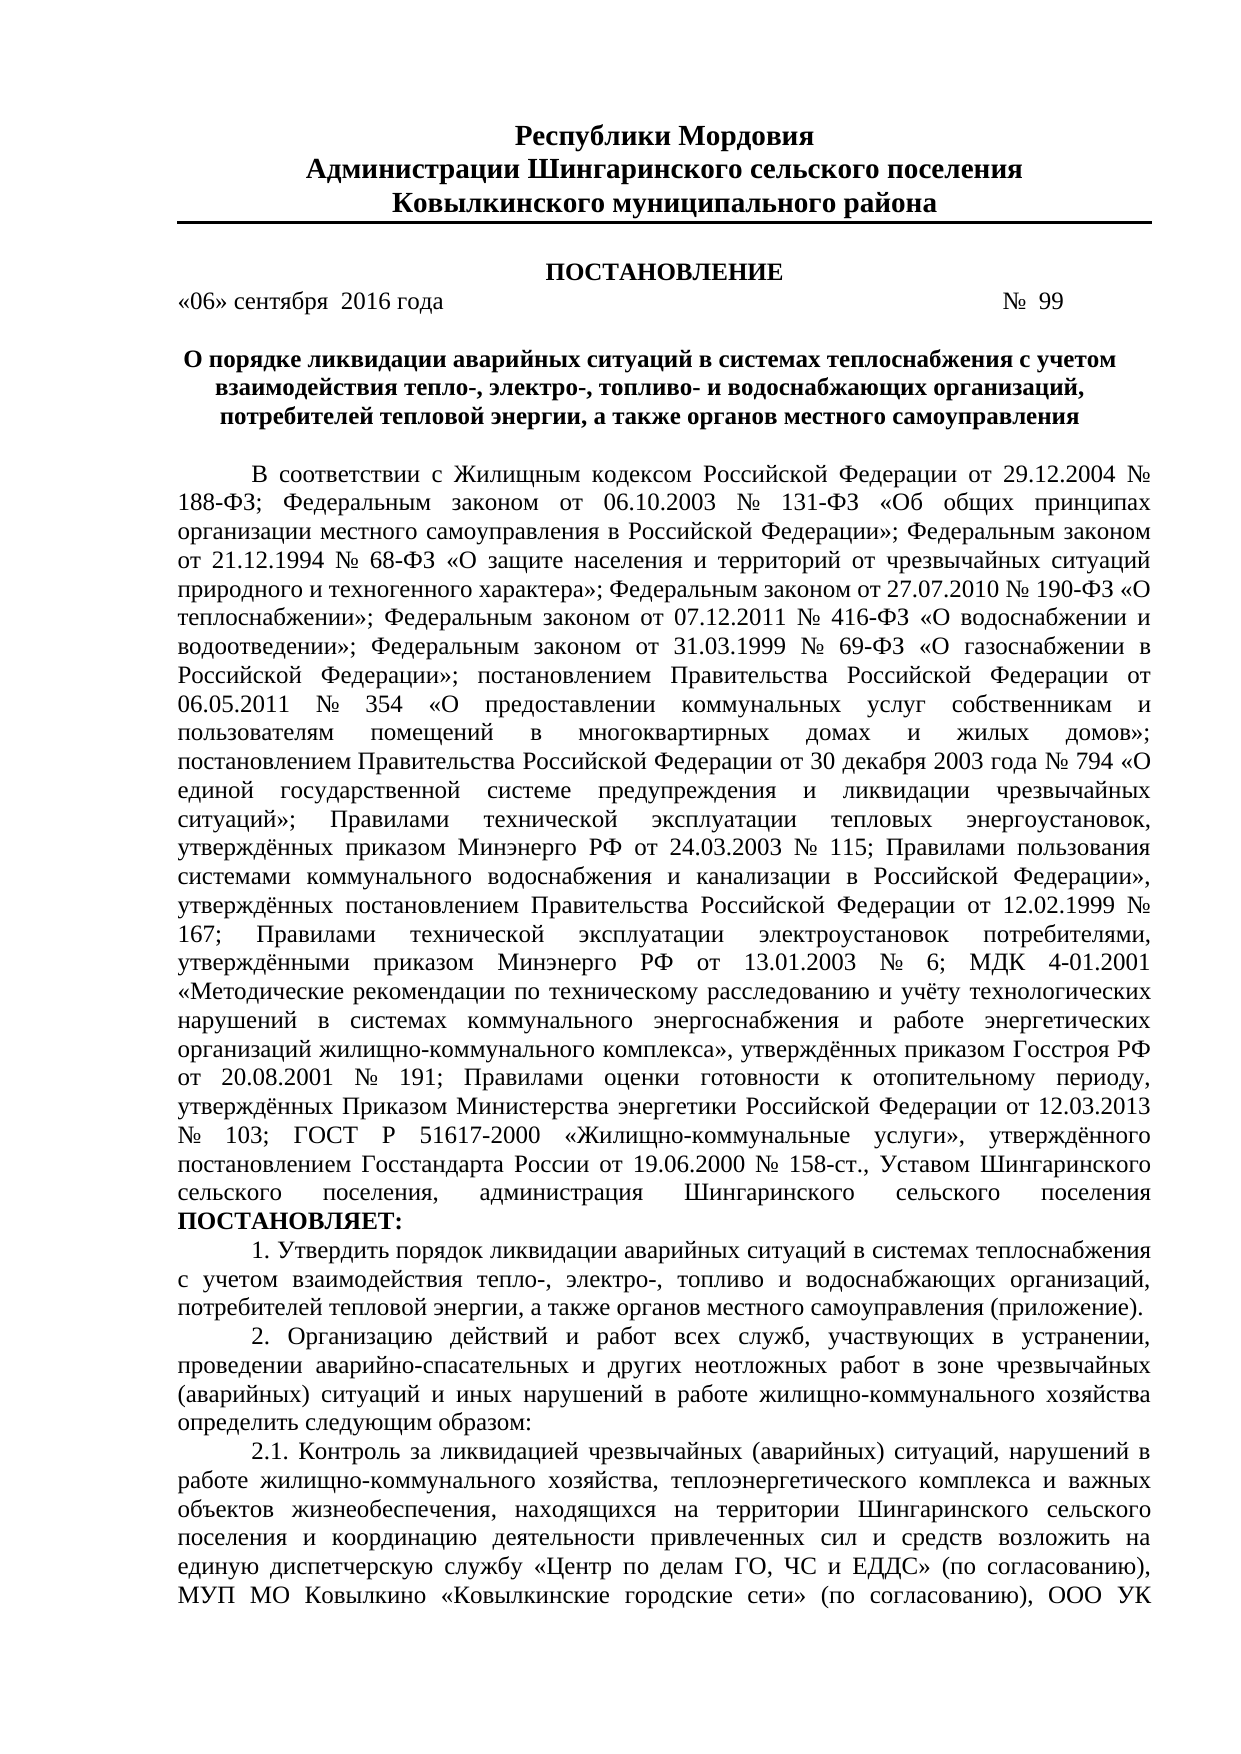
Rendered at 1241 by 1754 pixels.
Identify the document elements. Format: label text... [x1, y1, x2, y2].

text В соответствии с Жилищным кодексом Российской Федерации от 29.12.2004 № 188-ФЗ; Федеральным законом от 06.10.2003 № 131-ФЗ «Об общих принципах организации местного самоуправления в Российской Федерации»; Федеральным законом от 21.12.1994 № 68-ФЗ «О защите населения и территорий от чрезвычайных ситуаций природного и техногенного характера»; Федеральным законом от 27.07.2010 № 190-ФЗ «О теплоснабжении»; Федеральным законом от 07.12.2011 № 416-ФЗ «О водоснабжении и водоотведении»; Федеральным законом от 31.03.1999 № 69-ФЗ «О газоснабжении в Российской Федерации»; постановлением Правительства Российской Федерации от 06.05.2011 № 354 «О предоставлении коммунальных услуг собственникам и пользователям помещений в многоквартирных домах и жилых домов»; постановлением Правительства Российской Федерации от 30 декабря 2003 года № 794 «О единой государственной системе предупреждения и ликвидации чрезвычайных ситуаций»; Правилами технической эксплуатации тепловых энергоустановок, утверждённых приказом Минэнерго РФ от 24.03.2003 № 115; Правилами пользования системами коммунального водоснабжения и канализации в Российской Федерации», утверждённых постановлением Правительства Российской Федерации от 12.02.1999 № 167; Правилами технической эксплуатации электроустановок потребителями, утверждёнными приказом Минэнерго РФ от 13.01.2003 № 6; МДК 4-01.2001 «Методические рекомендации по техническому расследованию и учёту технологических нарушений в системах коммунального энергоснабжения и работе энергетических организаций жилищно-коммунального комплекса», утверждённых приказом Госстроя РФ от 20.08.2001 № 191; Правилами оценки готовности к отопительному периоду, утверждённых Приказом Министерства энергетики Российской Федерации от 12.03.2013 № 103; ГОСТ Р 51617-2000 «Жилищно-коммунальные услуги», утверждённого постановлением Госстандарта России от 19.06.2000 № 158-ст., Уставом Шингаринского сельского поселения, администрация Шингаринского сельского поселения ПОСТАНОВЛЯЕТ: [177, 459, 1152, 1235]
text О порядке ликвидации аварийных ситуаций в системах теплоснабжения с учетом взаимодействия тепло-, электро-, топливо- и водоснабжающих организаций, потребителей тепловой энергии, а также органов местного самоуправления [177, 344, 1122, 430]
text Ковылкинского муниципального района [177, 185, 1152, 221]
text 2. Организацию действий и работ всех служб, участвующих в устранении, проведении аварийно-спасательных и других неотложных работ в зоне чрезвычайных (аварийных) ситуаций и иных нарушений в работе жилищно-коммунального хозяйства определить следующим образом: [177, 1321, 1152, 1436]
text ПОСТАНОВЛЕНИЕ [177, 257, 1152, 286]
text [177, 1436, 1152, 1609]
text Администрации Шингаринского сельского поселения [177, 152, 1152, 185]
text Республики Мордовия [177, 118, 1152, 152]
text 1. Утвердить порядок ликвидации аварийных ситуаций в системах теплоснабжения с учетом взаимодействия тепло-, электро-, топливо и водоснабжающих организаций, потребителей тепловой энергии, а также органов местного самоуправления (приложение). [177, 1235, 1152, 1321]
text «06» сентября 2016 года № 99 [177, 286, 1152, 315]
